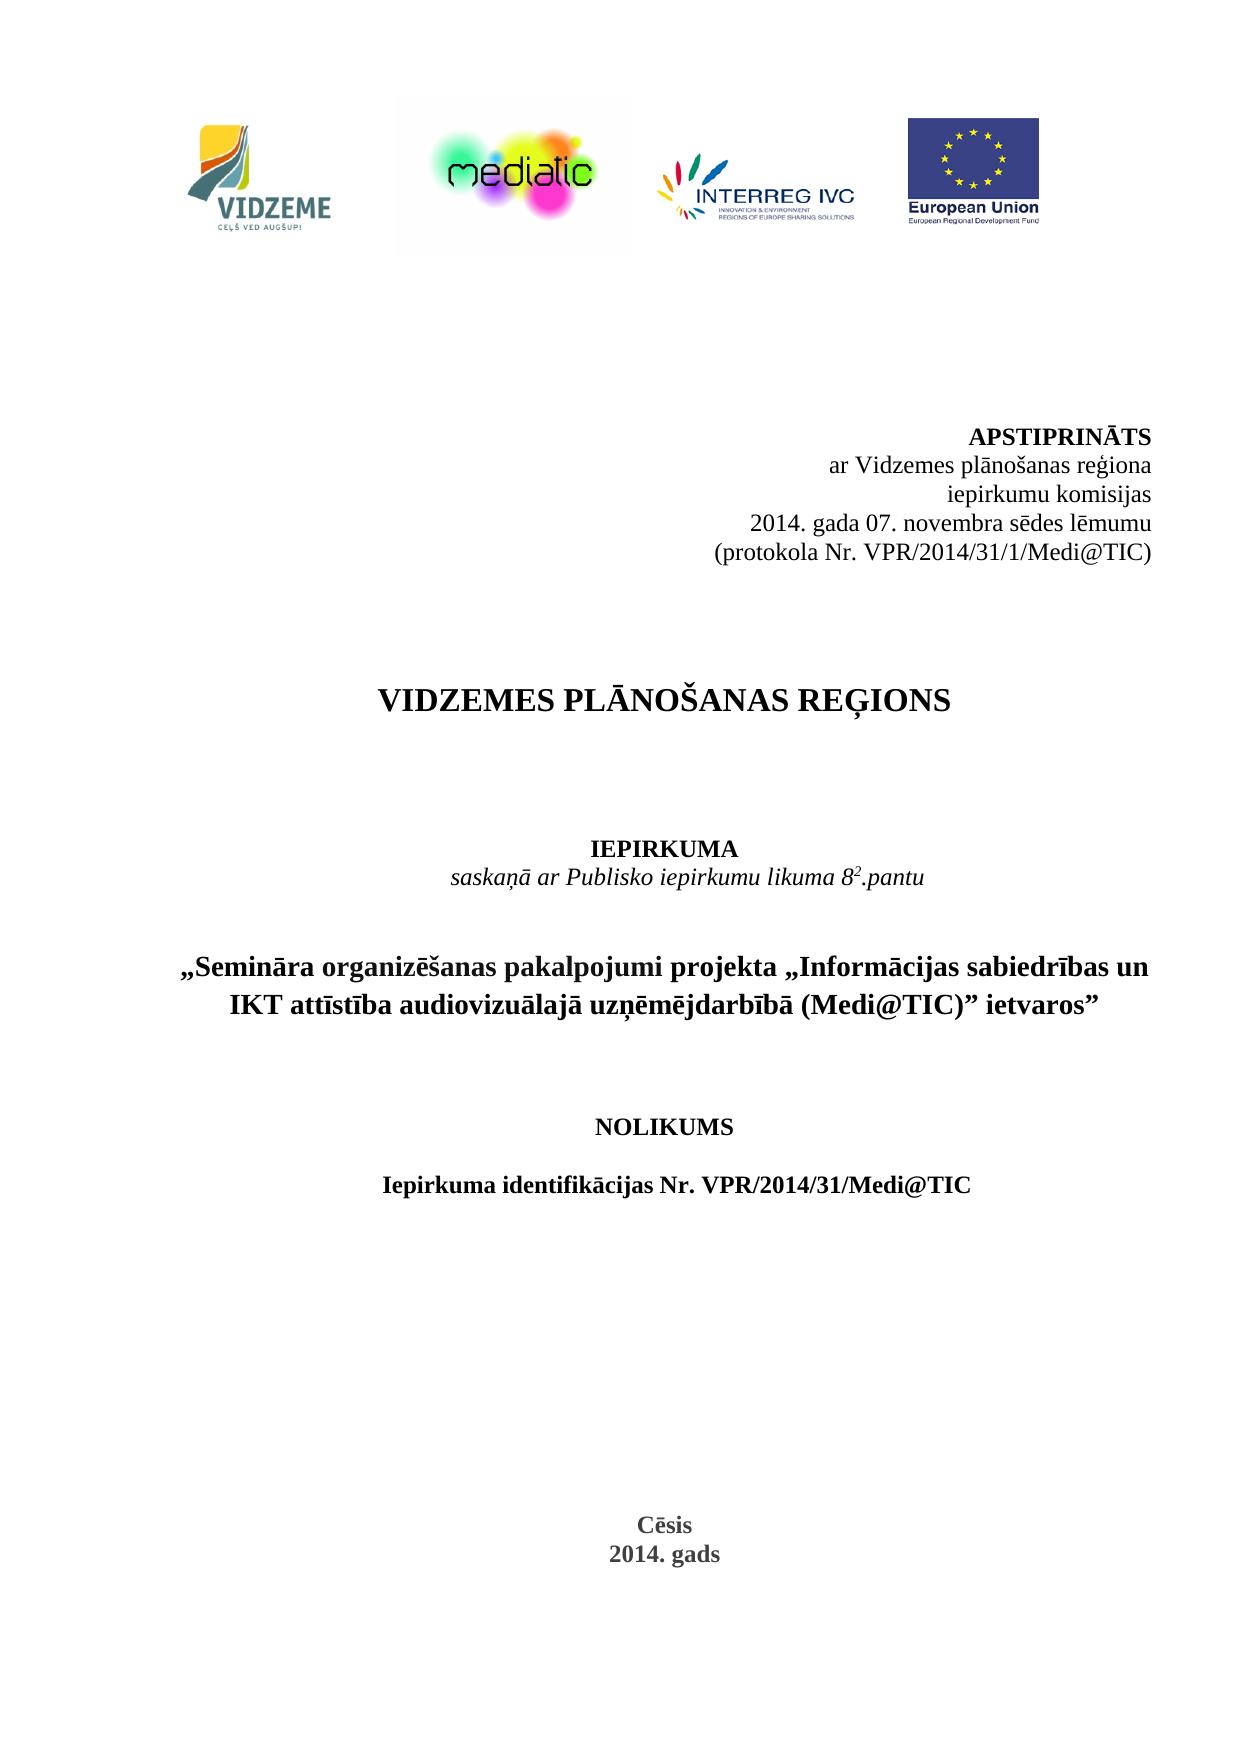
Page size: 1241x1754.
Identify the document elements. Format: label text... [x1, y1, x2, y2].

text VIDZEMES PLĀNOŠANAS REĢIONS [177, 680, 1152, 719]
text Cēsis [177, 1510, 1152, 1539]
picture [177, 118, 352, 239]
text Iepirkuma [177, 834, 1152, 862]
text (protokola Nr. VPR/2014/31/1/Medi@TIC) [177, 537, 1152, 565]
text 2014. gads [177, 1539, 1152, 1568]
text saskaņā ar Publisko iepirkumu likuma 82.pantu [223, 862, 1152, 891]
text Iepirkuma identifikācijas Nr. VPR/2014/31/Medi@TIC [177, 1170, 1152, 1198]
text iepirkumu komisijas [177, 479, 1152, 508]
picture [393, 93, 633, 256]
picture [651, 118, 1039, 225]
text APSTIPRINĀTS [133, 422, 1152, 450]
text „Semināra organizēšanas pakalpojumi projekta „Informācijas sabiedrības un IKT attīstība audiovizuālajā uzņēmējdarbībā (Medi@TIC)” ietvaros” [177, 949, 1152, 1021]
text ar Vidzemes plānošanas reģiona [177, 450, 1152, 479]
text 2014. gada 07. novembra sēdes lēmumu [177, 508, 1152, 537]
text nolikums [177, 1112, 1152, 1141]
